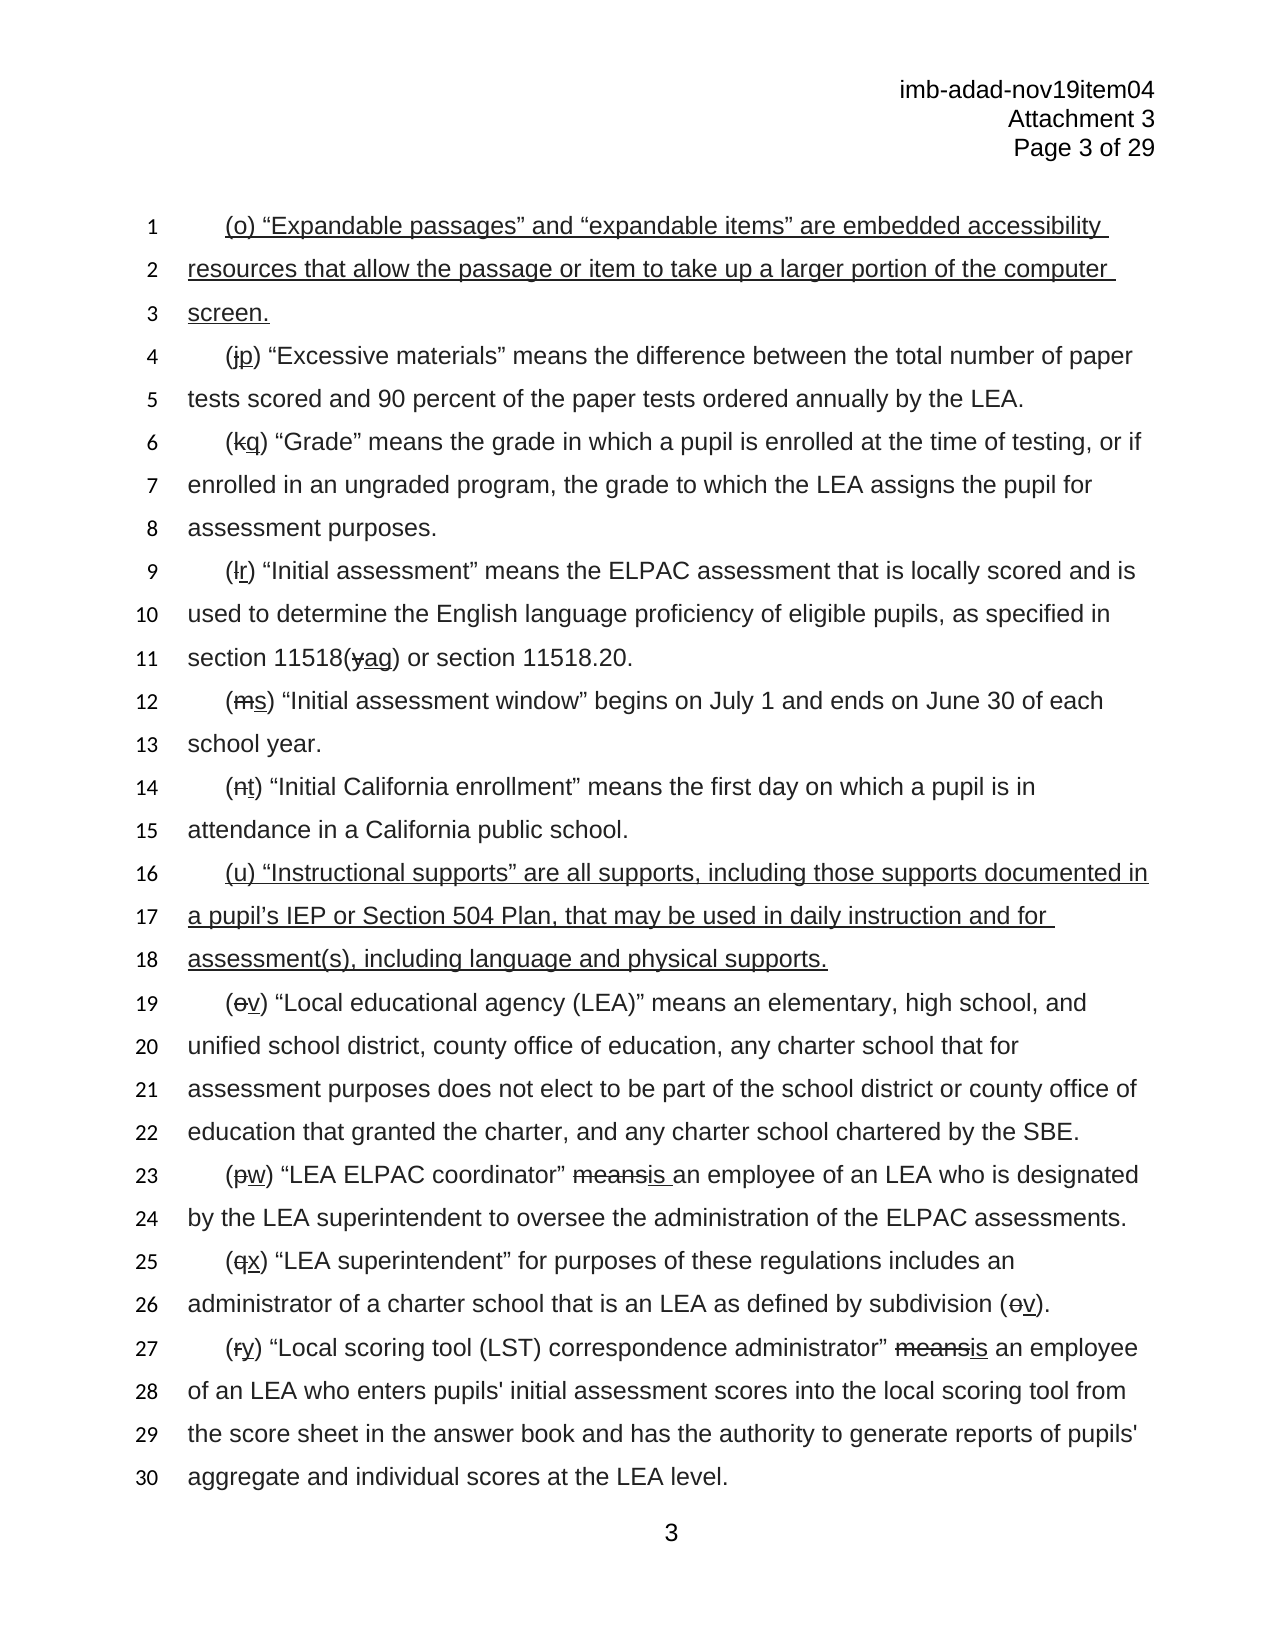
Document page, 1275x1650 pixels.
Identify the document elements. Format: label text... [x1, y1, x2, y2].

text (jp) “Excessive materials” means the difference between the total number of paper tests scored and 90 percent of the paper tests ordered annually by the LEA. [187, 341, 1155, 412]
text (qx) “LEA superintendent” for purposes of these regulations includes an administrator of a charter school that is an LEA as defined by subdivision (ov). [187, 1246, 1155, 1318]
text (o) “Expandable passages” and “expandable items” are embedded accessibility resources that allow the passage or item to take up a larger portion of the computer screen. [187, 211, 1155, 326]
text (ry) “Local scoring tool (LST) correspondence administrator” meansis an employee of an LEA who enters pupils' initial assessment scores into the local scoring tool from the score sheet in the answer book and has the authority to generate reports of pupils' aggregate and individual scores at the LEA level. [187, 1332, 1155, 1491]
text (ov) “Local educational agency (LEA)” means an elementary, high school, and unified school district, county office of education, any charter school that for assessment purposes does not elect to be part of the school district or county office of education that granted the charter, and any charter school chartered by the SBE. [187, 987, 1155, 1146]
text (u) “Instructional supports” are all supports, including those supports documented in a pupil’s IEP or Section 504 Plan, that may be used in daily instruction and for assessment(s), including language and physical supports. [187, 858, 1155, 973]
text (kq) “Grade” means the grade in which a pupil is enrolled at the time of testing, or if enrolled in an ungraded program, the grade to which the LEA assigns the pupil for assessment purposes. [187, 427, 1155, 542]
text (pw) “LEA ELPAC coordinator” meansis an employee of an LEA who is designated by the LEA superintendent to oversee the administration of the ELPAC assessments. [187, 1160, 1155, 1232]
text (ms) “Initial assessment window” begins on July 1 and ends on June 30 of each school year. [187, 686, 1155, 757]
text (lr) “Initial assessment” means the ELPAC assessment that is locally scored and is used to determine the English language proficiency of eligible pupils, as specified in section 11518(yag) or section 11518.20. [187, 556, 1155, 671]
text (nt) “Initial California enrollment” means the first day on which a pupil is in attendance in a California public school. [187, 772, 1155, 844]
